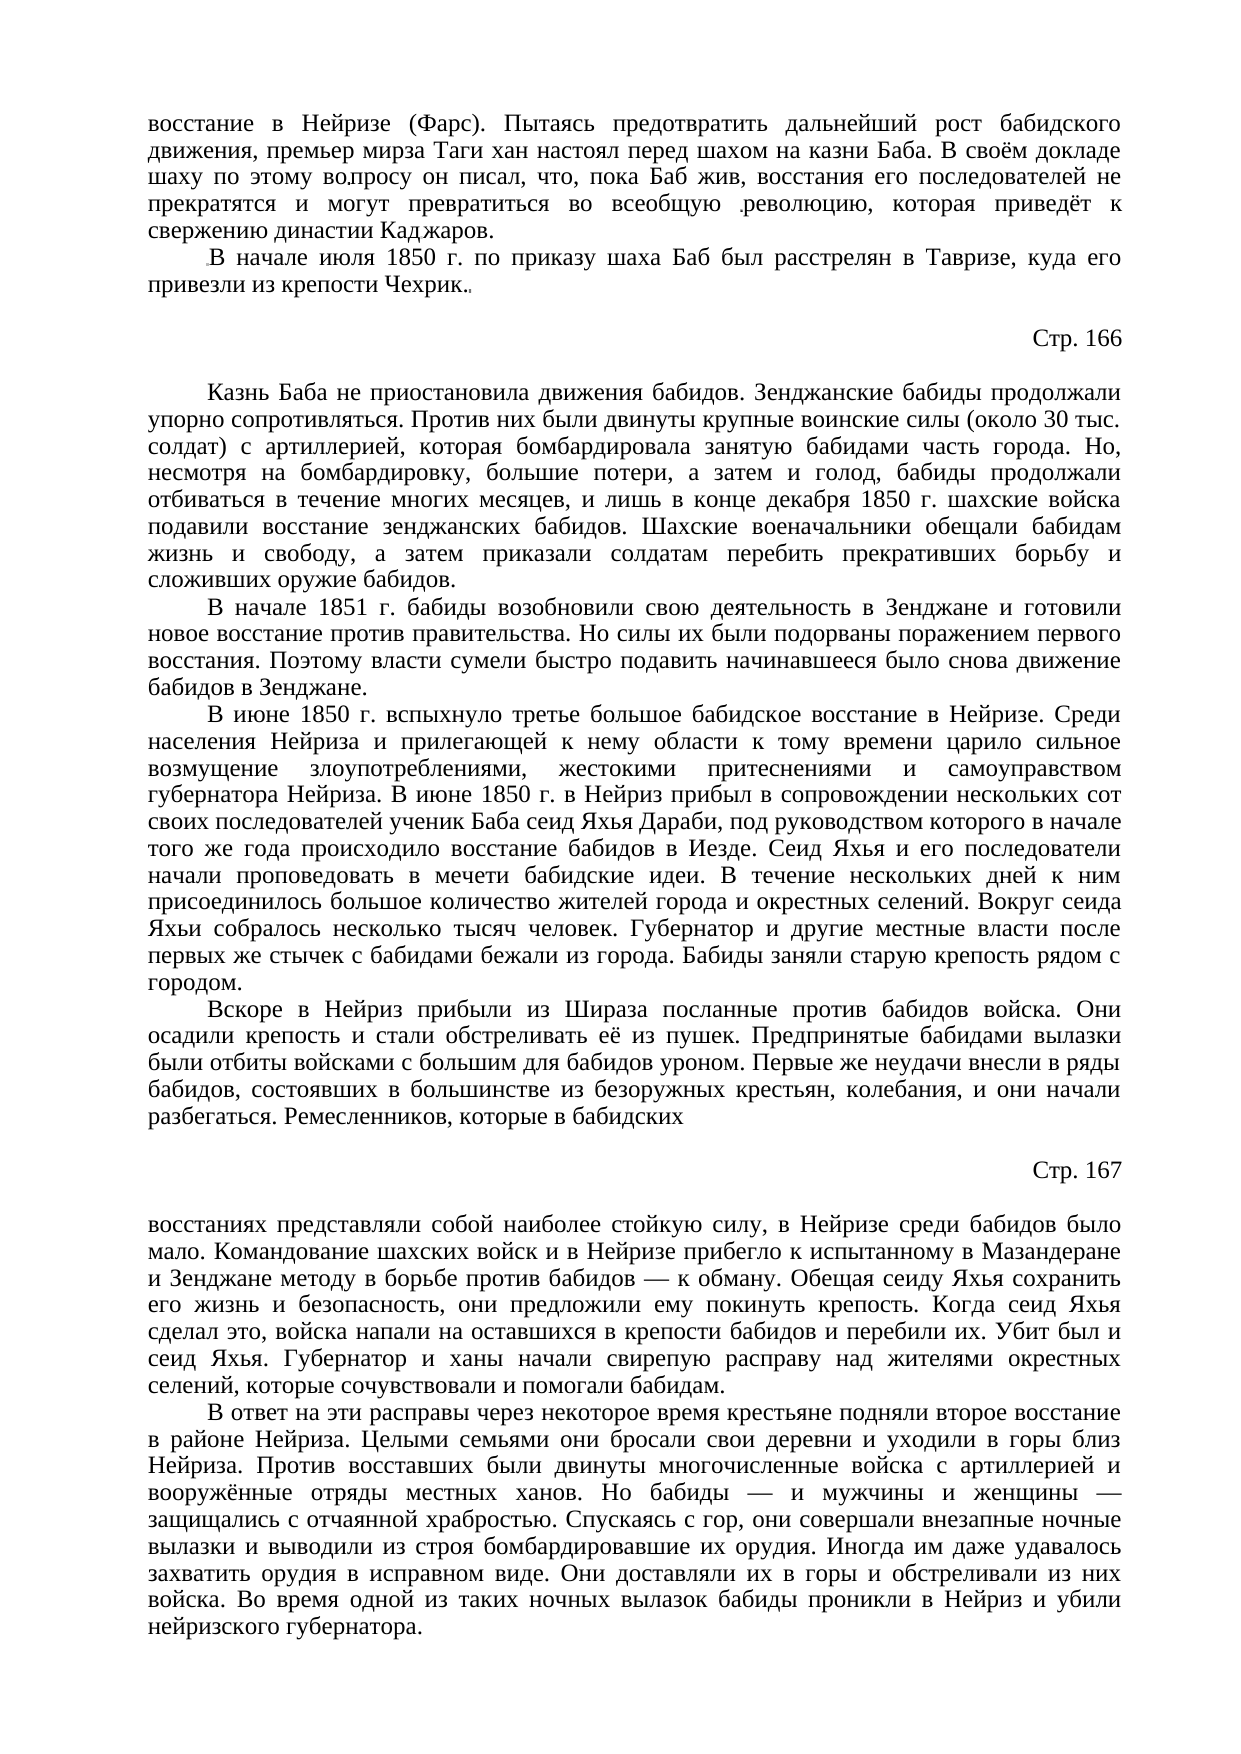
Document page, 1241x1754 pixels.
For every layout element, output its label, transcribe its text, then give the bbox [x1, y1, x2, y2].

text Стр. 167 [148, 1157, 1122, 1184]
text Вскоре в Нейриз прибыли из Шираза посланные против бабидов войска. Они осадили крепость и стали обстреливать её из пушек. Предпринятые бабидами вылазки были отбиты войсками с большим для бабидов уроном. Первые же неудачи внесли в ряды бабидов, состоявших в большинстве из безоружных крестьян, колебания, и они начали разбегаться. Ремесленников, которые в бабидских [148, 996, 1122, 1130]
text В начале 1851 г. бабиды возобновили свою деятельность в Зенджане и готовили новое восстание против правительства. Но силы их были подорваны поражением первого восстания. Поэтому власти сумели быстро подавить начинавшееся было снова движение бабидов в Зенджане. [148, 594, 1122, 701]
text Казнь Баба не приостановила движения бабидов. Зенджанские бабиды продолжали упорно сопротивляться. Против них были двинуты крупные воинские силы (около 30 тыс. солдат) с артиллерией, которая бомбардировала занятую бабидами часть города. Но, несмотря на бомбардировку, большие потери, а затем и голод, бабиды продолжали отбиваться в течение многих месяцев, и лишь в конце декабря 1850 г. шахские войска подавили восстание зенджанских бабидов. Шахские военачальники обещали бабидам жизнь и свободу, а затем приказали солдатам перебить прекративших борьбу и сложивших оружие бабидов. [148, 379, 1122, 593]
text В начале июля 1850 г. по приказу шаха Баб был расстрелян в Тавризе, куда его привезли из крепости Чехрик. [148, 244, 1122, 298]
text В ответ на эти расправы через некоторое время крестьяне подняли второе восстание в районе Нейриза. Целыми семьями они бросали свои деревни и уходили в горы близ Нейриза. Против восставших были двинуты многочисленные войска с артиллерией и вооружённые отряды местных ханов. Но бабиды — и мужчины и женщины — защищались с отчаянной храбростью. Спускаясь с гор, они совершали внезапные ночные вылазки и выводили из строя бомбардировавшие их орудия. Иногда им даже удавалось захватить орудия в исправном виде. Они доставляли их в горы и обстреливали из них войска. Во время одной из таких ночных вылазок бабиды проникли в Нейриз и убили нейризского губернатора. [148, 1399, 1122, 1640]
text восстаниях представляли собой наиболее стойкую силу, в Нейризе среди бабидов было мало. Командование шахских войск и в Нейризе прибегло к испытанному в Мазандеране и Зенджане методу в борьбе против бабидов — к обману. Обещая сеиду Яхья сохранить его жизнь и безопасность, они предложили ему покинуть крепость. Когда сеид Яхья сделал это, войска напали на оставшихся в крепости бабидов и перебили их. Убит был и сеид Яхья. Губернатор и ханы начали свирепую расправу над жителями окрестных селений, которые сочувствовали и помогали бабидам. [148, 1211, 1122, 1399]
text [148, 110, 1122, 244]
text В июне 1850 г. вспыхнуло третье большое бабидское восстание в Нейризе. Среди населения Нейриза и прилегающей к нему области к тому времени царило сильное возмущение злоупотреблениями, жестокими притеснениями и самоуправством губернатора Нейриза. В июне 1850 г. в Нейриз прибыл в сопровождении нескольких сот своих последователей ученик Баба сеид Яхья Дараби, под руководством которого в начале того же года происходило восстание бабидов в Иезде. Сеид Яхья и его последователи начали проповедовать в мечети бабидские идеи. В течение нескольких дней к ним присоединилось большое количество жителей города и окрестных селений. Вокруг сеида Яхьи собралось несколько тысяч человек. Губернатор и другие местные власти после первых же стычек с бабидами бежали из города. Бабиды заняли старую крепость рядом с городом. [148, 701, 1122, 996]
text Стр. 166 [148, 325, 1122, 352]
